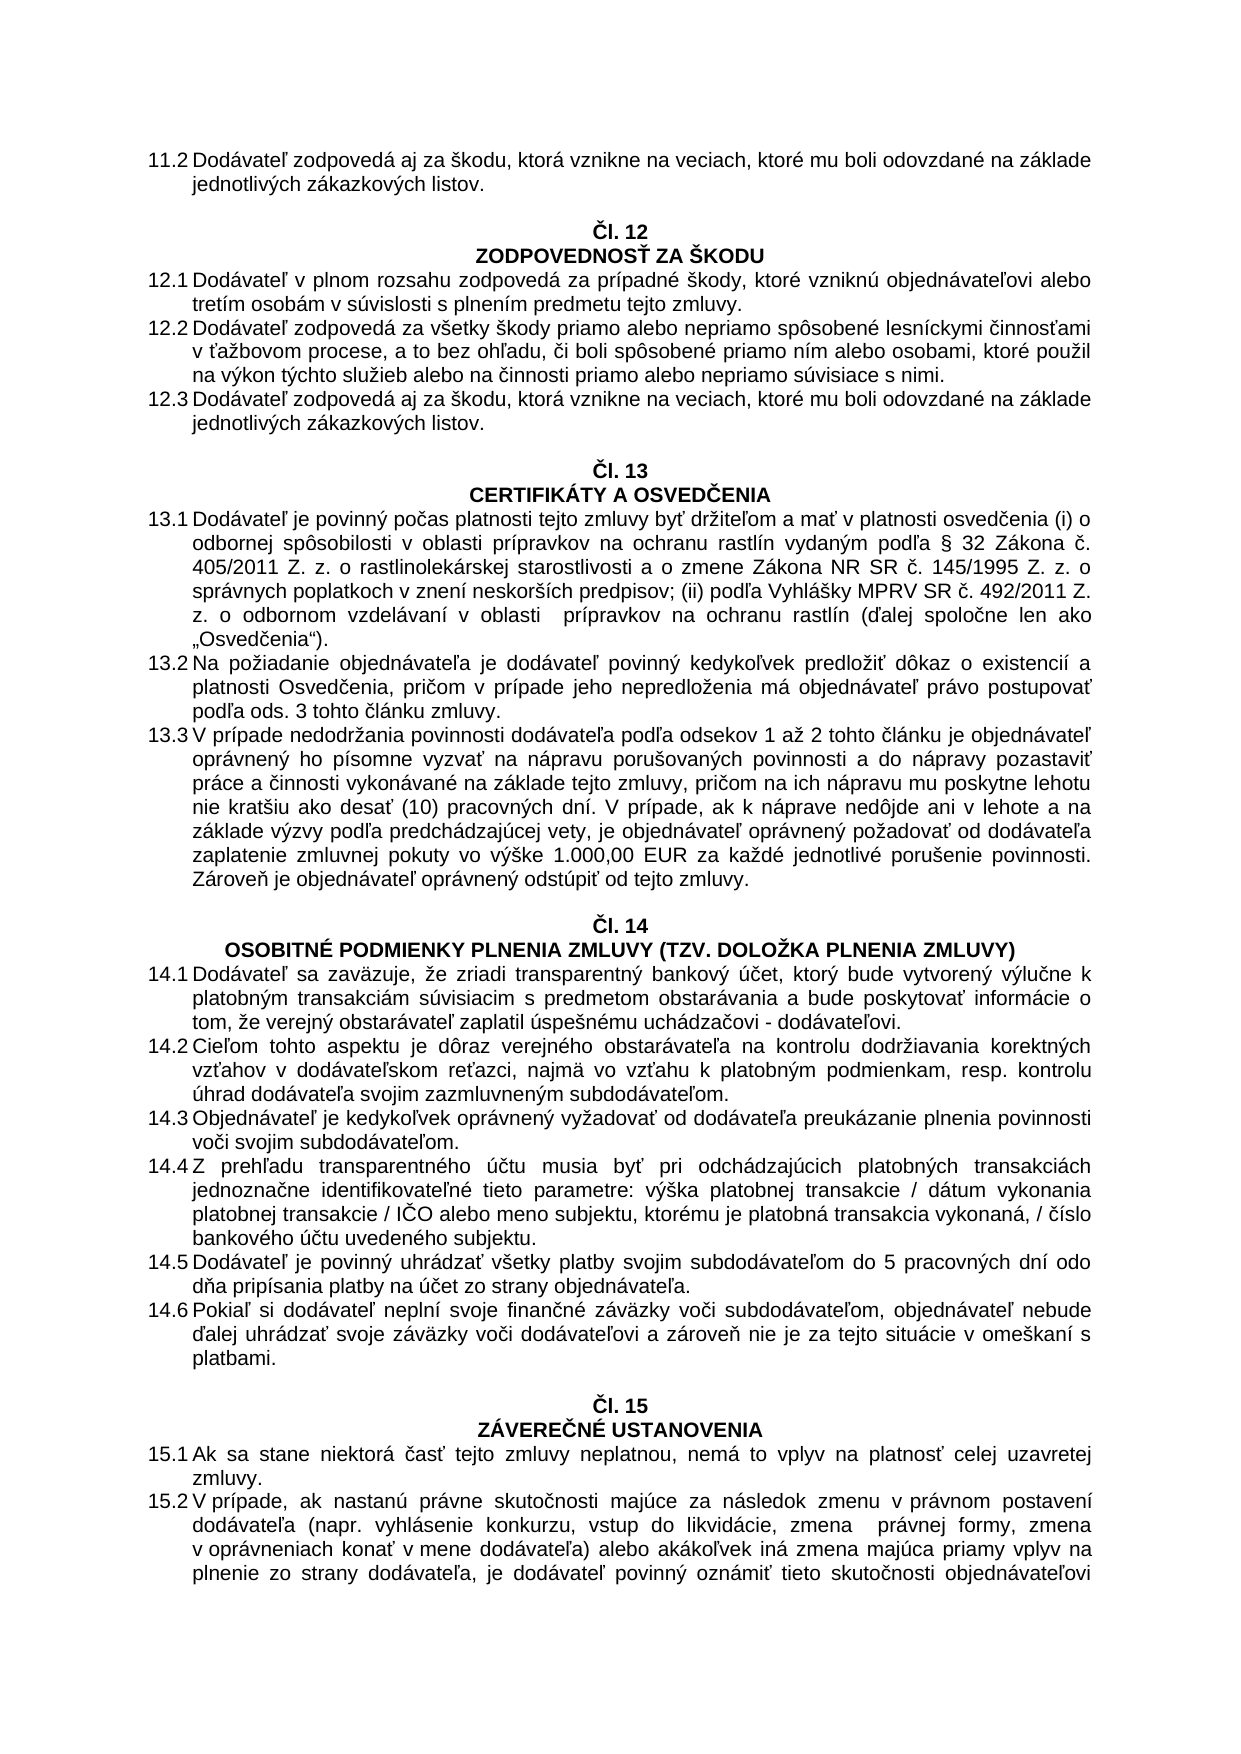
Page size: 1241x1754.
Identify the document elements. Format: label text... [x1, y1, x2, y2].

list Dodávateľ je povinný počas platnosti tejto zmluvy byť držiteľom a mať v platnosti osvedčenia (i) o odbornej spôsobilosti v oblasti prípravkov na ochranu rastlín vydaným podľa § 32 Zákona č. 405/2011 Z. z. o rastlinolekárskej starostlivosti a o zmene Zákona NR SR č. 145/1995 Z. z. o správnych poplatkoch v znení neskorších predpisov; (ii) podľa Vyhlášky MPRV SR č. 492/2011 Z. z. o odbornom vzdelávaní v oblasti prípravkov na ochranu rastlín (ďalej spoločne len ako „Osvedčenia“). [148, 507, 1093, 651]
list Z prehľadu transparentného účtu musia byť pri odchádzajúcich platobných transakciách jednoznačne identifikovateľné tieto parametre: výška platobnej transakcie / dátum vykonania platobnej transakcie / IČO alebo meno subjektu, ktorému je platobná transakcia vykonaná, / číslo bankového účtu uvedeného subjektu. [148, 1154, 1093, 1250]
text Osobitné podmienky plnenia zmluvy (tzv. doložka plnenia zmluvy) [148, 938, 1093, 962]
text Čl. 12 [148, 219, 1093, 243]
list V prípade nedodržania povinnosti dodávateľa podľa odsekov 1 až 2 tohto článku je objednávateľ oprávnený ho písomne vyzvať na nápravu porušovaných povinnosti a do nápravy pozastaviť práce a činnosti vykonávané na základe tejto zmluvy, pričom na ich nápravu mu poskytne lehotu nie kratšiu ako desať (10) pracovných dní. V prípade, ak k náprave nedôjde ani v lehote a na základe výzvy podľa predchádzajúcej vety, je objednávateľ oprávnený požadovať od dodávateľa zaplatenie zmluvnej pokuty vo výške 1.000,00 EUR za každé jednotlivé porušenie povinnosti. Zároveň je objednávateľ oprávnený odstúpiť od tejto zmluvy. [148, 723, 1093, 890]
text Čl. 13 [148, 459, 1093, 483]
text CERTIFIKÁTY A OSVEDČENIA [148, 483, 1093, 507]
list Dodávateľ v plnom rozsahu zodpovedá za prípadné škody, ktoré vzniknú objednávateľovi alebo tretím osobám v súvislosti s plnením predmetu tejto zmluvy. [148, 267, 1093, 315]
list Cieľom tohto aspektu je dôraz verejného obstarávateľa na kontrolu dodržiavania korektných vzťahov v dodávateľskom reťazci, najmä vo vzťahu k platobným podmienkam, resp. kontrolu úhrad dodávateľa svojim zazmluvneným subdodávateľom. [148, 1034, 1093, 1106]
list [148, 1489, 1093, 1585]
list Dodávateľ zodpovedá aj za škodu, ktorá vznikne na veciach, ktoré mu boli odovzdané na základe jednotlivých zákazkových listov. [148, 148, 1093, 196]
list Na požiadanie objednávateľa je dodávateľ povinný kedykoľvek predložiť dôkaz o existencií a platnosti Osvedčenia, pričom v prípade jeho nepredloženia má objednávateľ právo postupovať podľa ods. 3 tohto článku zmluvy. [148, 651, 1093, 723]
list Objednávateľ je kedykoľvek oprávnený vyžadovať od dodávateľa preukázanie plnenia povinnosti voči svojim subdodávateľom. [148, 1106, 1093, 1154]
list Dodávateľ zodpovedá aj za škodu, ktorá vznikne na veciach, ktoré mu boli odovzdané na základe jednotlivých zákazkových listov. [148, 387, 1093, 435]
text Čl. 15 [148, 1393, 1093, 1417]
list Pokiaľ si dodávateľ neplní svoje finančné záväzky voči subdodávateľom, objednávateľ nebude ďalej uhrádzať svoje záväzky voči dodávateľovi a zároveň nie je za tejto situácie v omeškaní s platbami. [148, 1298, 1093, 1369]
text ZÁVEREČNÉ USTANOVENIA [148, 1417, 1093, 1441]
list Dodávateľ sa zaväzuje, že zriadi transparentný bankový účet, ktorý bude vytvorený výlučne k platobným transakciám súvisiacim s predmetom obstarávania a bude poskytovať informácie o tom, že verejný obstarávateľ zaplatil úspešnému uchádzačovi - dodávateľovi. [148, 962, 1093, 1034]
list Dodávateľ je povinný uhrádzať všetky platby svojim subdodávateľom do 5 pracovných dní odo dňa pripísania platby na účet zo strany objednávateľa. [148, 1250, 1093, 1298]
text Čl. 14 [148, 914, 1093, 938]
list Ak sa stane niektorá časť tejto zmluvy neplatnou, nemá to vplyv na platnosť celej uzavretej zmluvy. [148, 1441, 1093, 1489]
list Dodávateľ zodpovedá za všetky škody priamo alebo nepriamo spôsobené lesníckymi činnosťami v ťažbovom procese, a to bez ohľadu, či boli spôsobené priamo ním alebo osobami, ktoré použil na výkon týchto služieb alebo na činnosti priamo alebo nepriamo súvisiace s nimi. [148, 315, 1093, 387]
text ZODPOVEDNOSŤ ZA ŠKODU [148, 243, 1093, 267]
